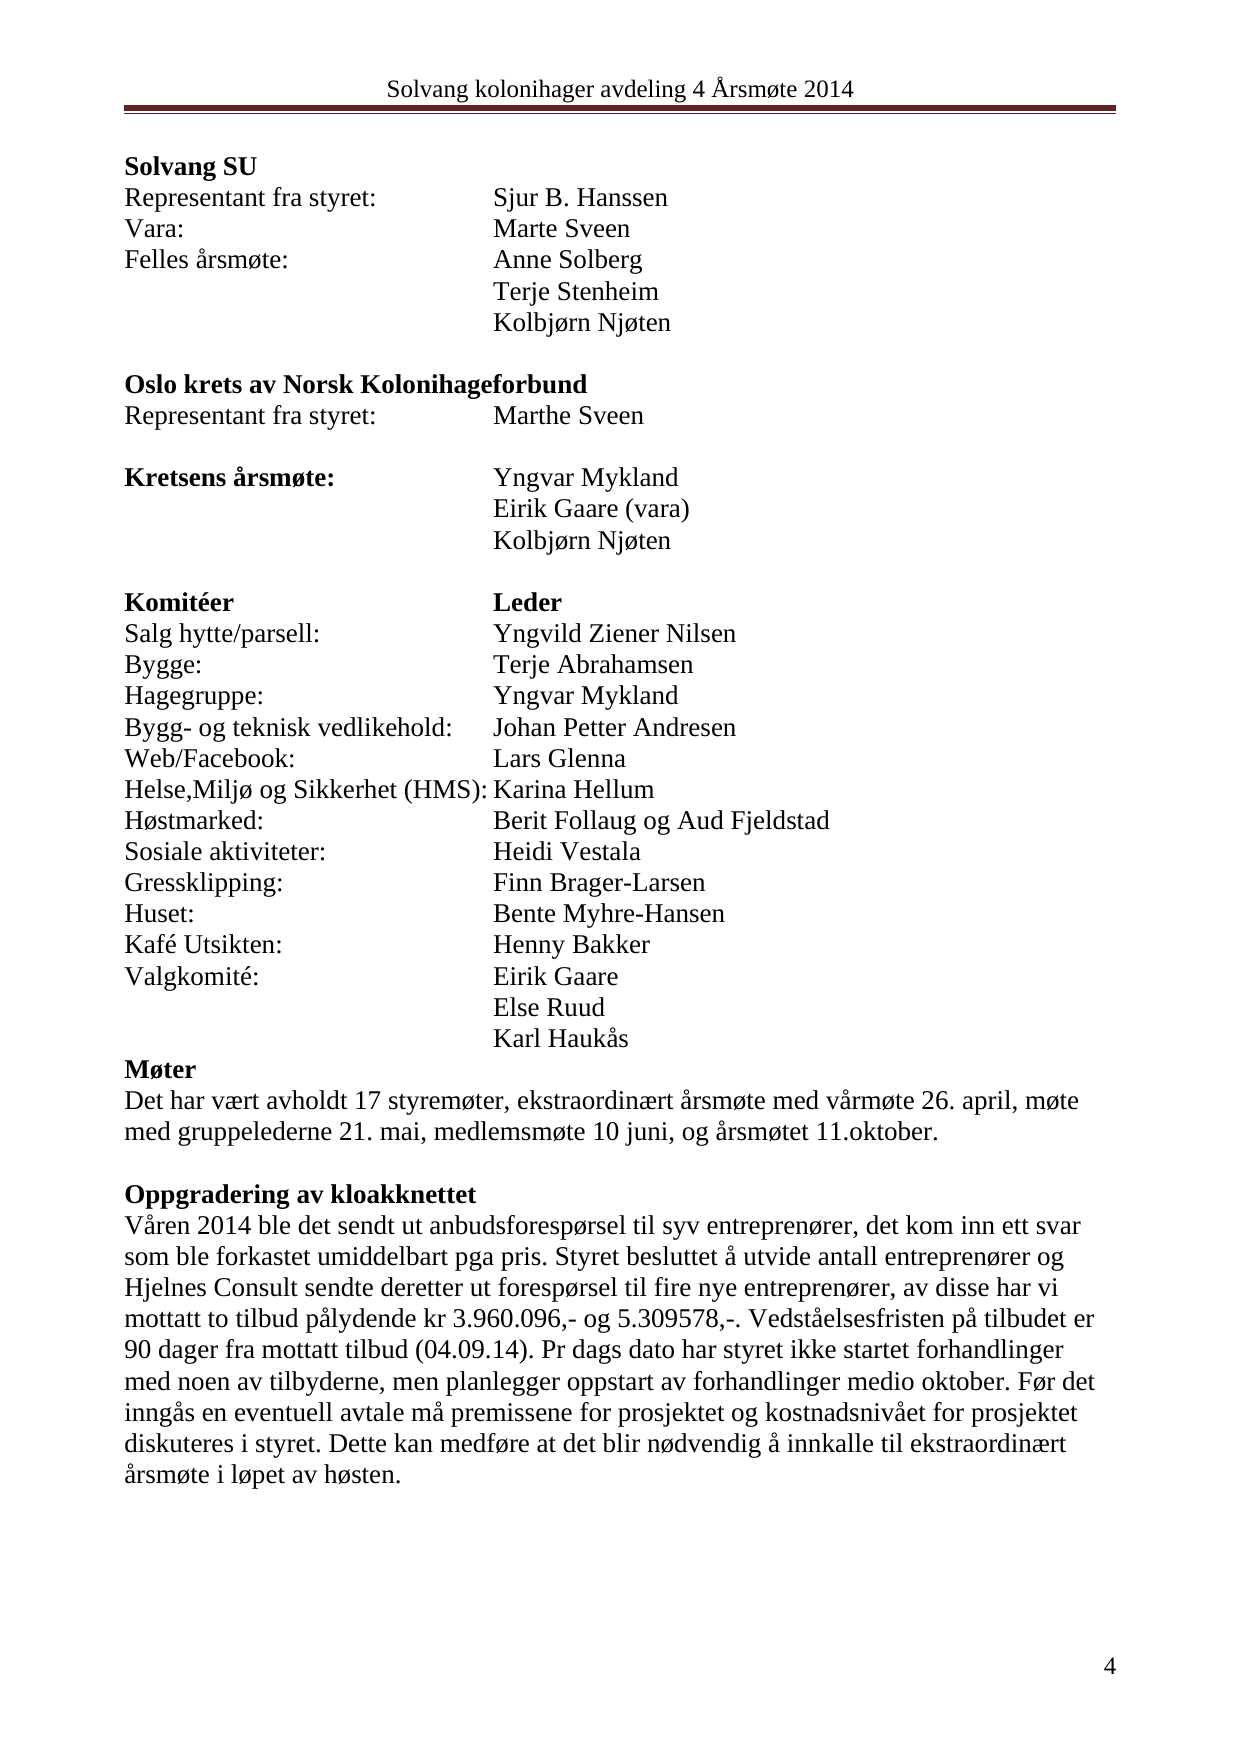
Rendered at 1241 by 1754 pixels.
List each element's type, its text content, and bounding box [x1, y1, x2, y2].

text Hagegruppe: Yngvar Mykland [124, 679, 1116, 711]
text Gressklipping: Finn Brager-Larsen [124, 866, 1116, 897]
text Felles årsmøte: Anne Solberg [124, 243, 1116, 274]
text Bygge: Terje Abrahamsen [124, 648, 1116, 679]
text Representant fra styret: Marthe Sveen [124, 399, 1116, 430]
text Representant fra styret: Sjur B. Hanssen [124, 181, 1116, 212]
text Oslo krets av Norsk Kolonihageforbund [124, 368, 1116, 399]
text Vara: Marte Sveen [124, 212, 1116, 243]
text Komitéer Leder [124, 586, 1116, 617]
text Kolbjørn Njøten [124, 524, 1116, 555]
text Else Ruud [419, 991, 1116, 1022]
text Huset: Bente Myhre-Hansen [124, 897, 1116, 929]
text Helse,Miljø og Sikkerhet (HMS): Karina Hellum [124, 773, 1116, 804]
text Sosiale aktiviteter: Heidi Vestala [124, 835, 1116, 866]
text Salg hytte/parsell: Yngvild Ziener Nilsen [124, 617, 1116, 648]
text Bygg- og teknisk vedlikehold: Johan Petter Andresen Web/Facebook: Lars Glenna [124, 711, 1116, 773]
text Kolbjørn Njøten [419, 306, 1116, 337]
text Kretsens årsmøte: Yngvar Mykland Eirik Gaare (vara) [124, 461, 1116, 524]
text Våren 2014 ble det sendt ut anbudsforespørsel til syv entreprenører, det kom inn ett svar som ble forkastet umiddelbart pga pris. Styret besluttet å utvide antall entreprenører og Hjelnes Consult sendte deretter ut forespørsel til fire nye entreprenører, av disse har vi mottatt to tilbud pålydende kr 3.960.096,- og 5.309578,-. Vedståelsesfristen på tilbudet er 90 dager fra mottatt tilbud (04.09.14). Pr dags dato har styret ikke startet forhandlinger med noen av tilbyderne, men planlegger oppstart av forhandlinger medio oktober. Før det inngås en eventuell avtale må premissene for prosjektet og kostnadsnivået for prosjektet diskuteres i styret. Dette kan medføre at det blir nødvendig å innkalle til ekstraordinært årsmøte i løpet av høsten. [124, 1209, 1116, 1489]
text Solvang SU [124, 150, 1116, 181]
text Oppgradering av kloakknettet [124, 1178, 1116, 1209]
text Kafé Utsikten: Henny Bakker [124, 929, 1116, 960]
text Valgkomité: Eirik Gaare [124, 960, 1116, 991]
text Det har vært avholdt 17 styremøter, ekstraordinært årsmøte med vårmøte 26. april, møte med gruppelederne 21. mai, medlemsmøte 10 juni, og årsmøtet 11.oktober. [124, 1084, 1116, 1147]
text Høstmarked: Berit Follaug og Aud Fjeldstad [124, 804, 1116, 835]
text Møter [124, 1053, 1116, 1084]
text Karl Haukås [419, 1022, 1116, 1053]
text Terje Stenheim [419, 274, 1116, 306]
